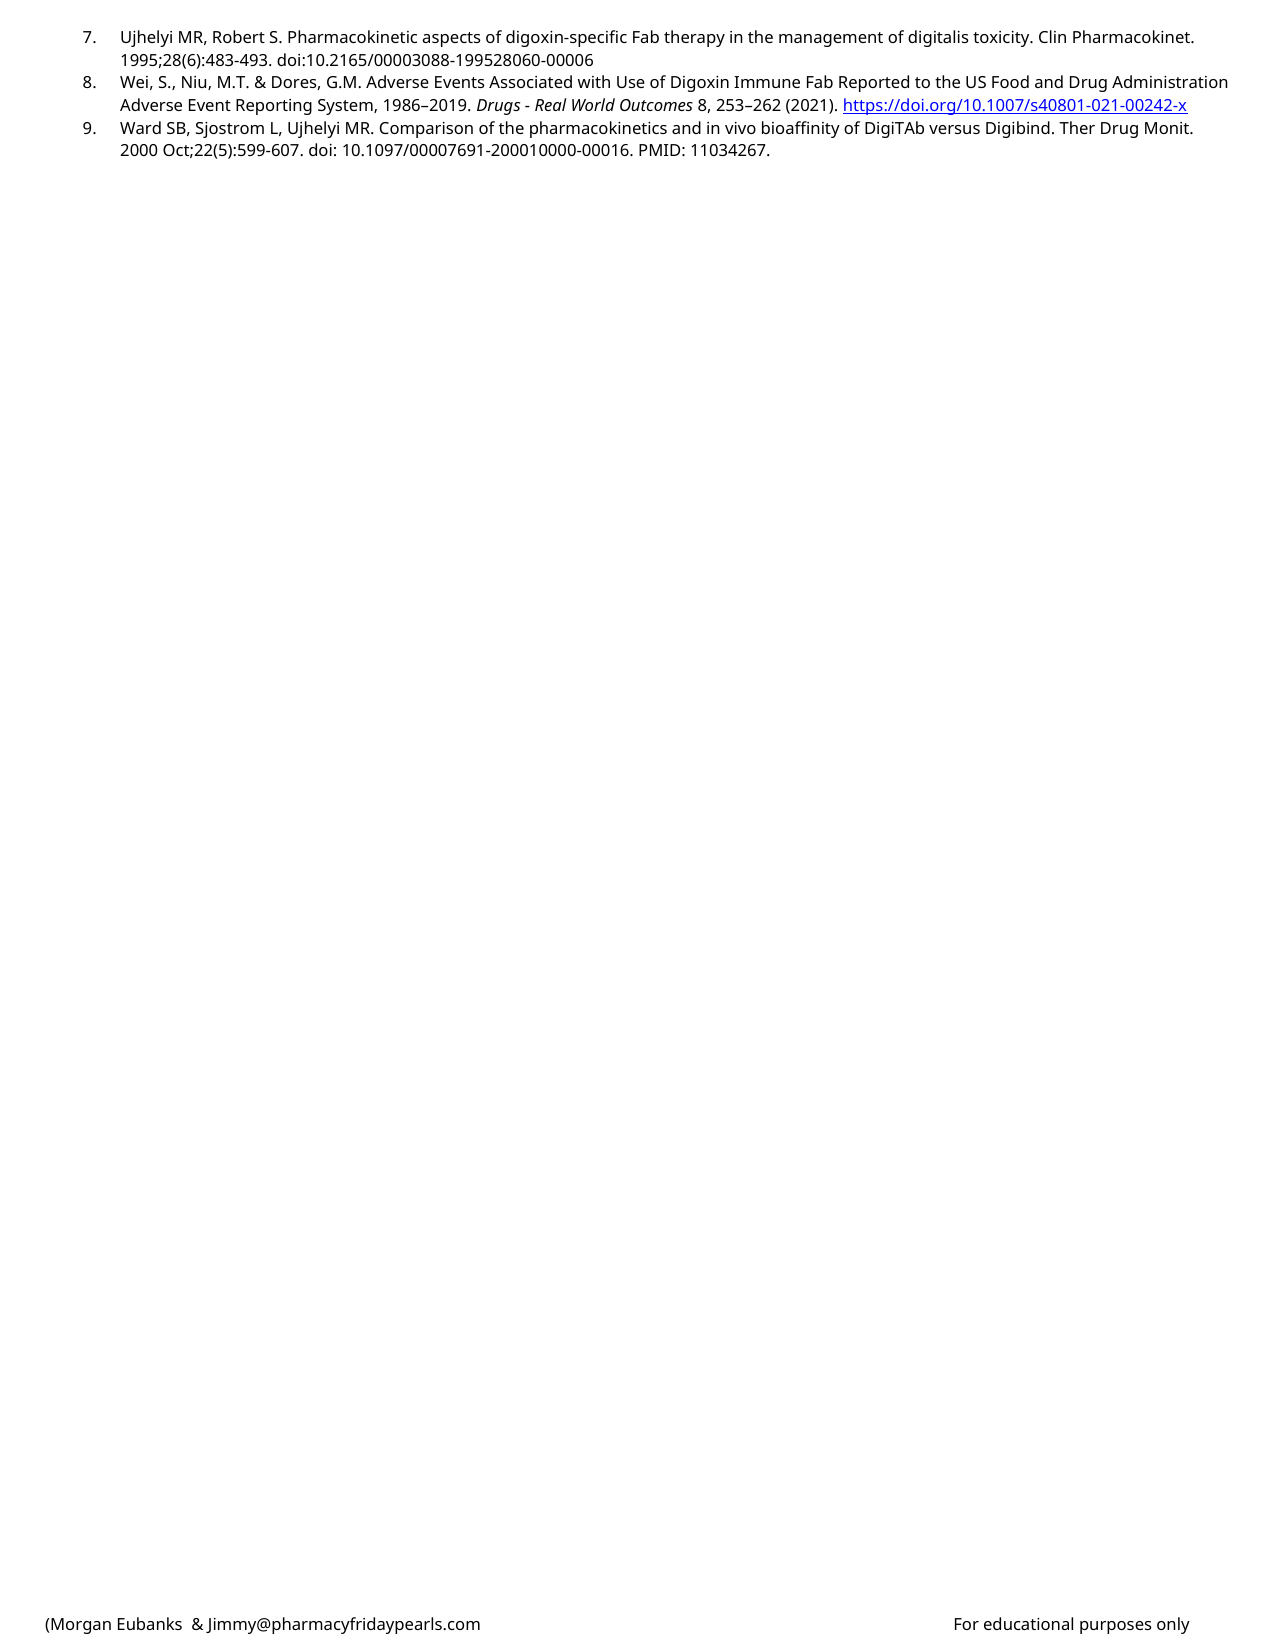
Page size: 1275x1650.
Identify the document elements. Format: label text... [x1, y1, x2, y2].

list Ujhelyi MR, Robert S. Pharmacokinetic aspects of digoxin-specific Fab therapy in the management of digitalis toxicity. Clin Pharmacokinet. 1995;28(6):483-493. doi:10.2165/00003088-199528060-00006 [82, 26, 1230, 71]
list Ward SB, Sjostrom L, Ujhelyi MR. Comparison of the pharmacokinetics and in vivo bioaffinity of DigiTAb versus Digibind. Ther Drug Monit. 2000 Oct;22(5):599-607. doi: 10.1097/00007691-200010000-00016. PMID: 11034267. [82, 116, 1230, 162]
list Wei, S., Niu, M.T. & Dores, G.M. Adverse Events Associated with Use of Digoxin Immune Fab Reported to the US Food and Drug Administration Adverse Event Reporting System, 1986–2019. Drugs - Real World Outcomes 8, 253–262 (2021). https://doi.org/10.1007/s40801-021-00242-x [82, 71, 1230, 116]
